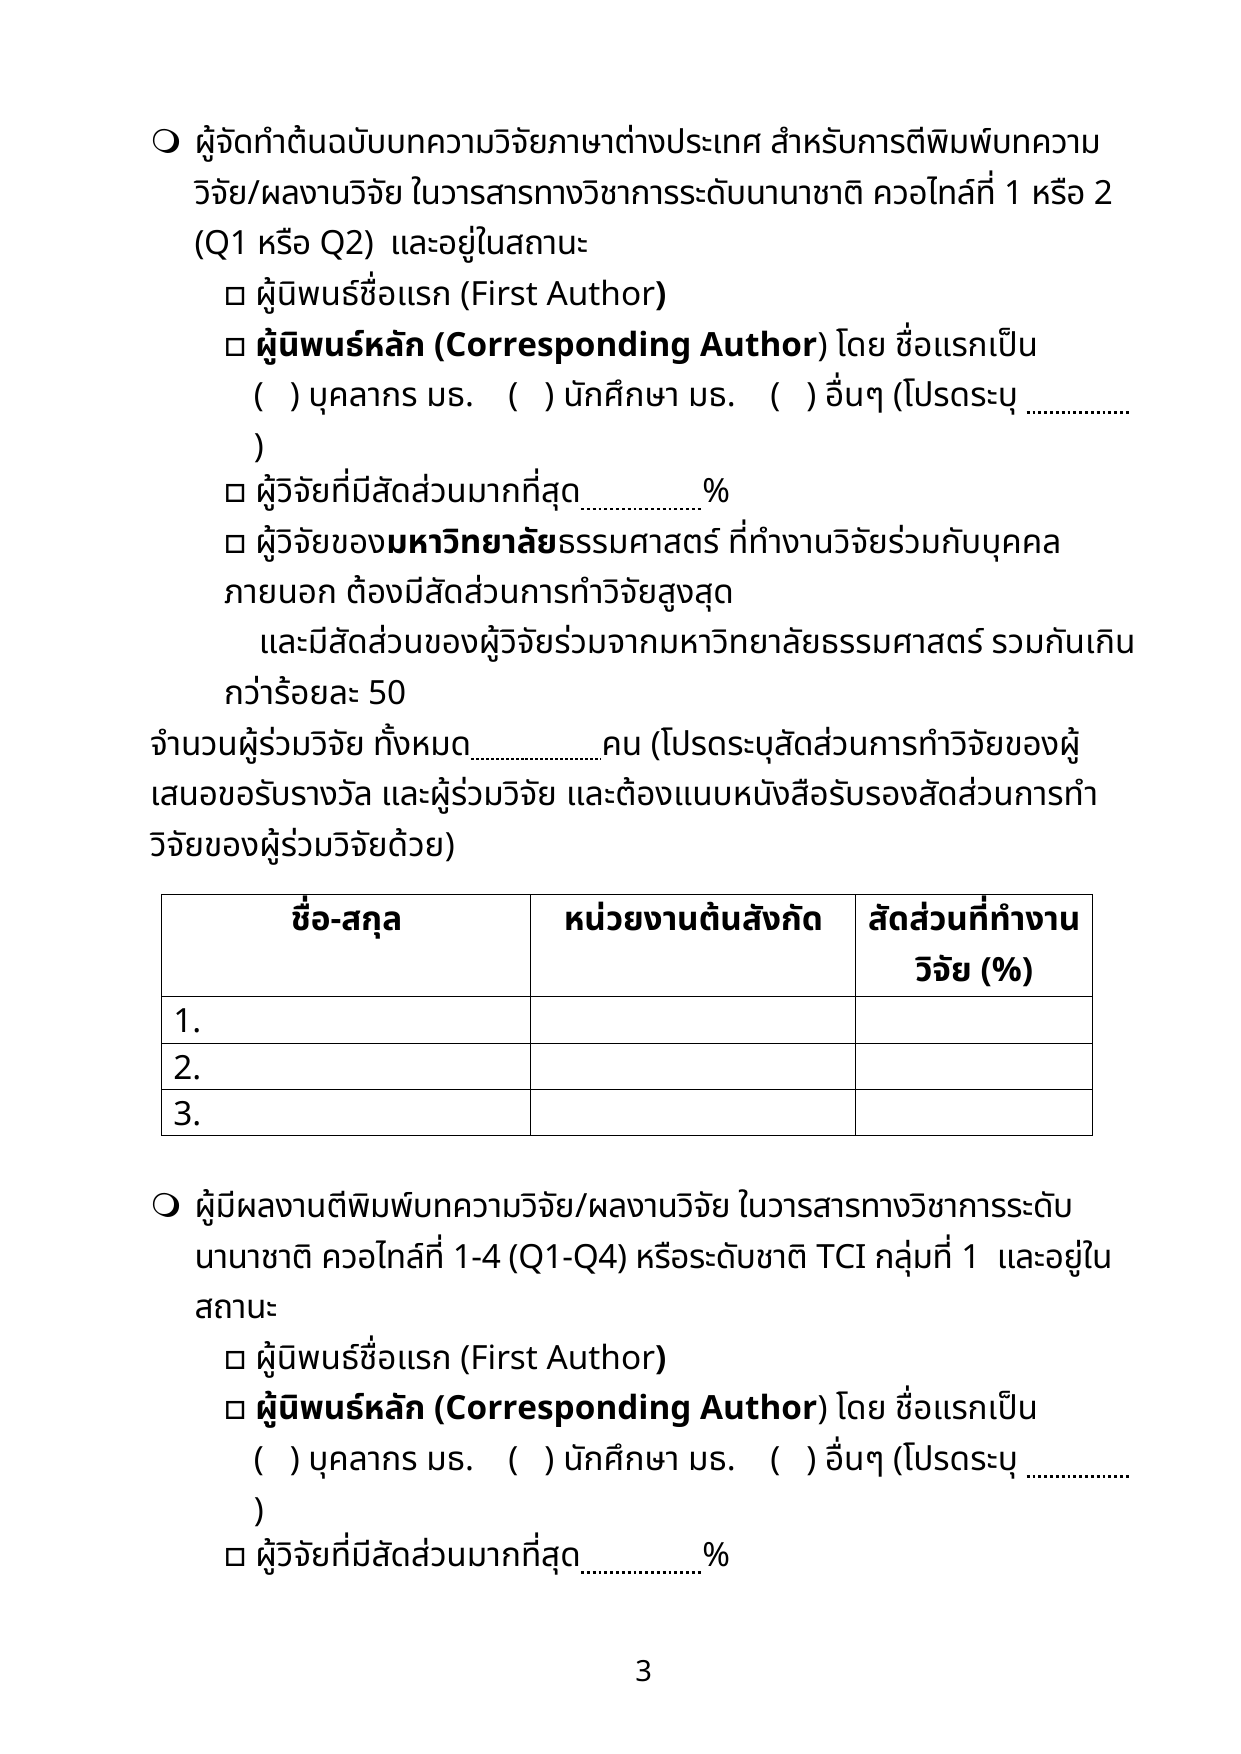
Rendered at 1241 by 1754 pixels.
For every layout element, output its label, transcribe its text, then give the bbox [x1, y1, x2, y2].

table_cell 2. [162, 1044, 530, 1089]
table_cell 3. [162, 1090, 530, 1135]
text ( ) บุคลากร มธ. ( ) นักศึกษา มธ. ( ) อื่นๆ (โปรดระบุ ) [253, 1435, 1137, 1531]
table_header หน่วยงานต้นสังกัด [531, 895, 855, 996]
table_cell [531, 1090, 855, 1135]
text ผู้วิจัยของมหาวิทยาลัยธรรมศาสตร์ ที่ทำงานวิจัยร่วมกับบุคคลภายนอก ต้องมีสัดส่วนการทำวิจัยสูงสุด [224, 518, 1137, 618]
text และมีสัดส่วนของผู้วิจัยร่วมจากมหาวิทยาลัยธรรมศาสตร์ รวมกันเกินกว่าร้อยละ 50 [224, 618, 1137, 719]
text ผู้วิจัยที่มีสัดส่วนมากที่สุด % [224, 1531, 1137, 1581]
list ผู้มีผลงานตีพิมพ์บทความวิจัย/ผลงานวิจัย ในวารสารทางวิชาการระดับนานาชาติ ควอไทล์ที่ 1-4 (Q1-Q4) หรือระดับชาติ TCI กลุ่มที่ 1 และอยู่ในสถานะ [150, 1182, 1137, 1333]
text ผู้วิจัยที่มีสัดส่วนมากที่สุด % [224, 467, 1137, 518]
table_cell [856, 997, 1092, 1042]
text ผู้นิพนธ์หลัก (Corresponding Author) โดย ชื่อแรกเป็น [224, 1384, 1137, 1435]
table_cell [856, 1090, 1092, 1135]
table_cell [531, 997, 855, 1042]
text ผู้นิพนธ์หลัก (Corresponding Author) โดย ชื่อแรกเป็น [224, 320, 1137, 371]
text ผู้นิพนธ์ชื่อแรก (First Author) [224, 1333, 1137, 1384]
list ผู้จัดทำต้นฉบับบทความวิจัยภาษาต่างประเทศ สำหรับการตีพิมพ์บทความวิจัย/ผลงานวิจัย ในวารสารทางวิชาการระดับนานาชาติ ควอไทล์ที่ 1 หรือ 2 (Q1 หรือ Q2) และอยู่ในสถานะ [150, 118, 1137, 270]
text ( ) บุคลากร มธ. ( ) นักศึกษา มธ. ( ) อื่นๆ (โปรดระบุ ) [253, 371, 1137, 467]
table_cell [856, 1044, 1092, 1089]
table_header สัดส่วนที่ทำงานวิจัย (%) [856, 895, 1092, 996]
table_cell 1. [162, 997, 530, 1042]
table_header ชื่อ-สกุล [162, 895, 530, 996]
table_cell [531, 1044, 855, 1089]
text จำนวนผู้ร่วมวิจัย ทั้งหมด คน (โปรดระบุสัดส่วนการทำวิจัยของผู้เสนอขอรับรางวัล และผู้ร่วมวิจัย และต้องแนบหนังสือรับรองสัดส่วนการทำวิจัยของผู้ร่วมวิจัยด้วย) [150, 719, 1137, 871]
text ผู้นิพนธ์ชื่อแรก (First Author) [224, 270, 1137, 320]
